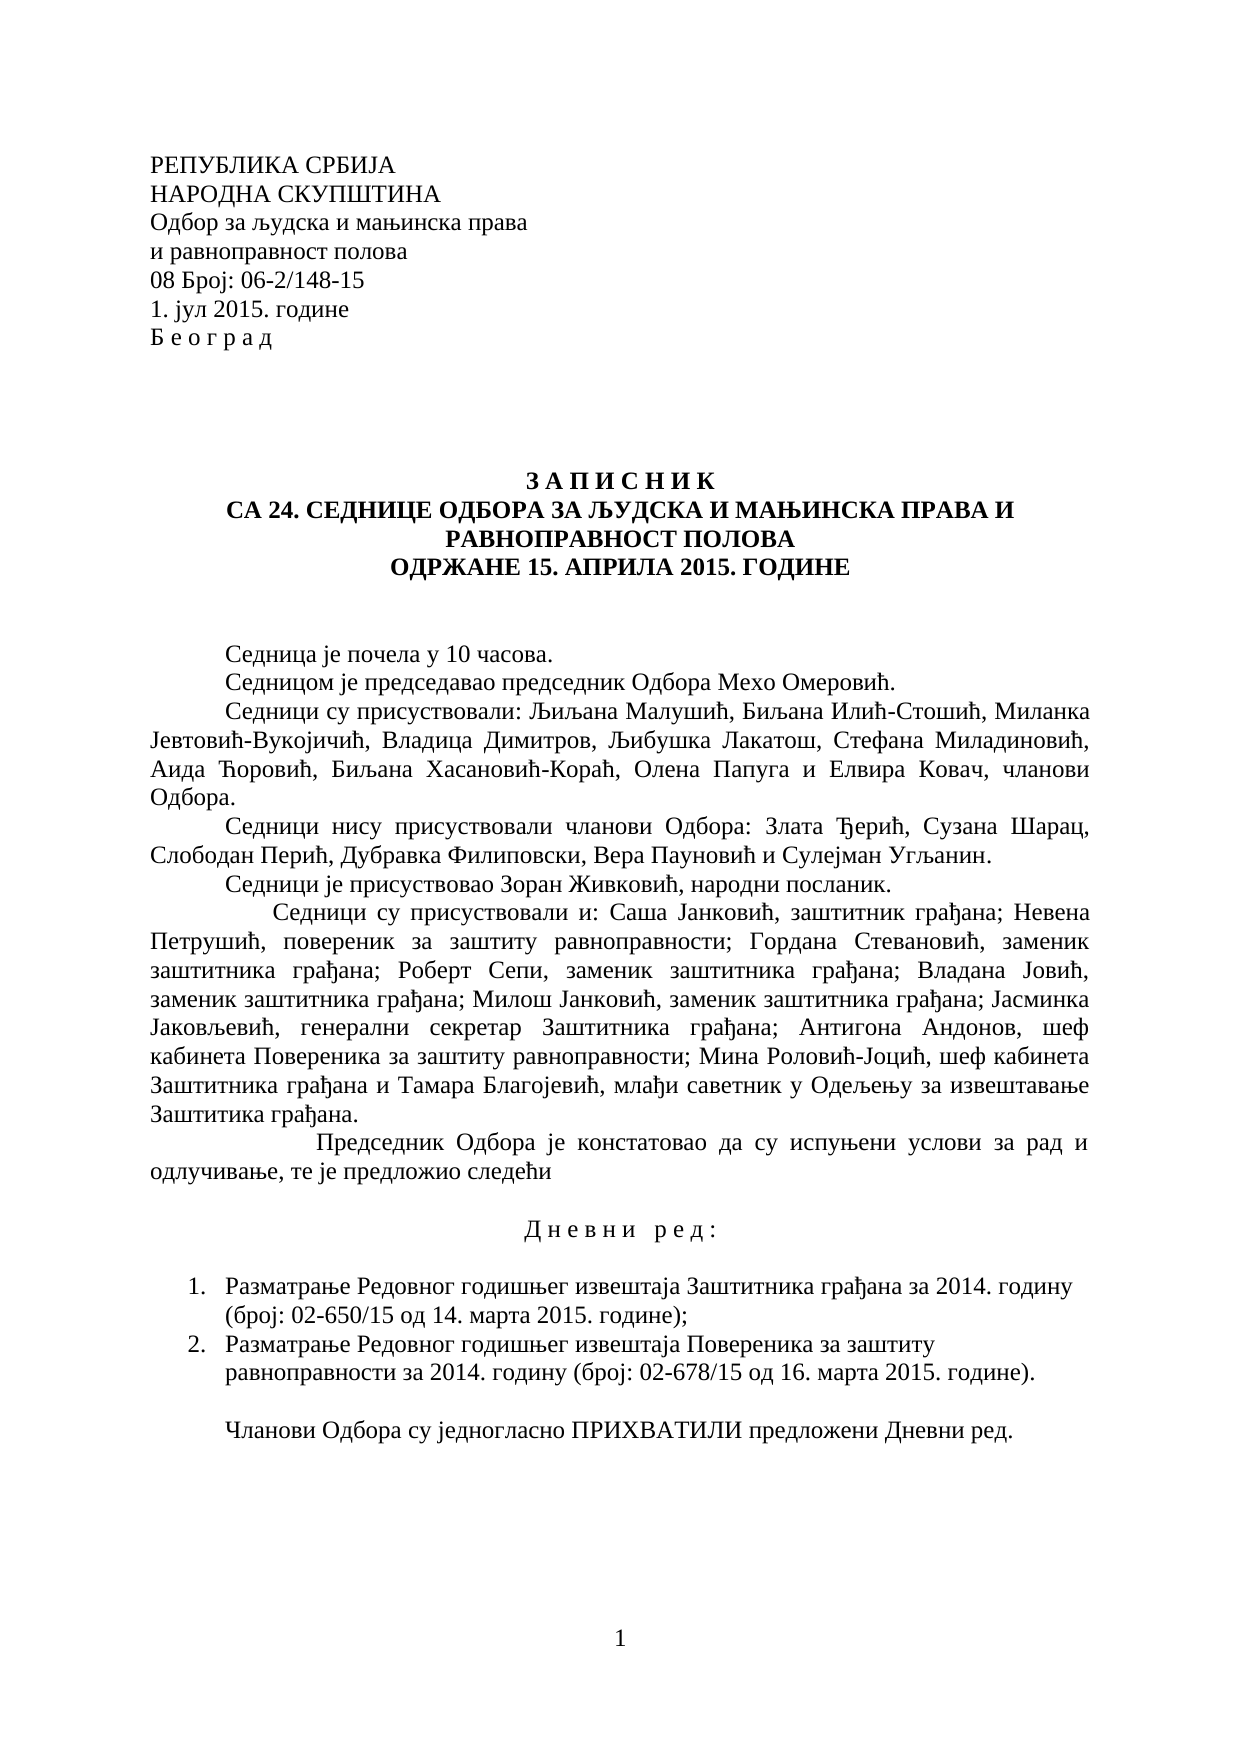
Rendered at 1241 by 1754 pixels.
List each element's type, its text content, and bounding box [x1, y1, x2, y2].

text З А П И С Н И К [150, 466, 1090, 495]
text Седници је присуствовао Зоран Живковић, народни посланик. [150, 869, 1090, 897]
text Седницом је председавао председник Одбора Мехо Омеровић. [150, 667, 1090, 696]
text Одбор за људска и мањинска права [150, 207, 1090, 236]
text РЕПУБЛИКА СРБИЈА [150, 150, 1090, 179]
list Разматрање Редовног годишњег извештаја Заштитника грађана за 2014. годину (број: 02-650/15 од 14. марта 2015. године); [187, 1271, 1090, 1329]
list Разматрање Редовног годишњег извештаја Повереника за заштиту равноправности за 2014. годину (број: 02-678/15 од 16. марта 2015. године). [187, 1329, 1090, 1386]
text ОДРЖАНЕ 15. АПРИЛА 2015. ГОДИНЕ [150, 552, 1090, 581]
text СА 24. СЕДНИЦЕ ОДБОРА ЗА ЉУДСКА И МАЊИНСКА ПРАВА И РАВНОПРАВНОСТ ПОЛОВА [150, 495, 1090, 552]
text НАРОДНА СКУПШТИНА [150, 179, 1090, 207]
text 1. јул 2015. године [150, 294, 1090, 322]
text Седници су присуствовали: Љиљана Малушић, Биљана Илић-Стошић, Миланка Јевтовић-Вукојичић, Владица Димитров, Љибушка Лакатош, Стефана Миладиновић, Аида Ћоровић, Биљана Хасановић-Кораћ, Олена Папуга и Елвира Ковач, чланови Одбора. [150, 696, 1090, 811]
text Д н е в н и р е д : [150, 1214, 1090, 1242]
text Председник Одбора је констатовао да су испуњени услови за рад и одлучивање, те је предложио следећи [150, 1127, 1090, 1185]
text 08 Број: 06-2/148-15 [150, 265, 1090, 294]
text Б е о г р а д [150, 322, 1090, 351]
text и равноправност полова [150, 236, 1090, 265]
text Седници су присуствовали и: Саша Јанковић, заштитник грађана; Невена Петрушић, повереник за заштиту равноправности; Гордана Стевановић, заменик заштитника грађана; Роберт Сепи, заменик заштитника грађана; Владана Јовић, заменик заштитника грађана; Милош Јанковић, заменик заштитника грађана; Јасминка Јаковљевић, генерални секретар Заштитника грађана; Антигона Андонов, шеф кабинета Повереника за заштиту равноправности; Мина Роловић-Јоцић, шеф кабинета Заштитника грађана и Тамара Благојевић, млађи саветник у Одељењу за извештавање Заштитика грађана. [150, 897, 1090, 1127]
text Седница је почела у 10 часова. [150, 639, 1090, 667]
text Седници нису присуствовали чланови Одбора: Злата Ђерић, Сузана Шарац, Слободан Перић, Дубравка Филиповски, Вера Пауновић и Сулејман Угљанин. [150, 811, 1090, 869]
text Чланови Одбора су једногласно ПРИХВАТИЛИ предложени Дневни ред. [150, 1415, 1090, 1444]
